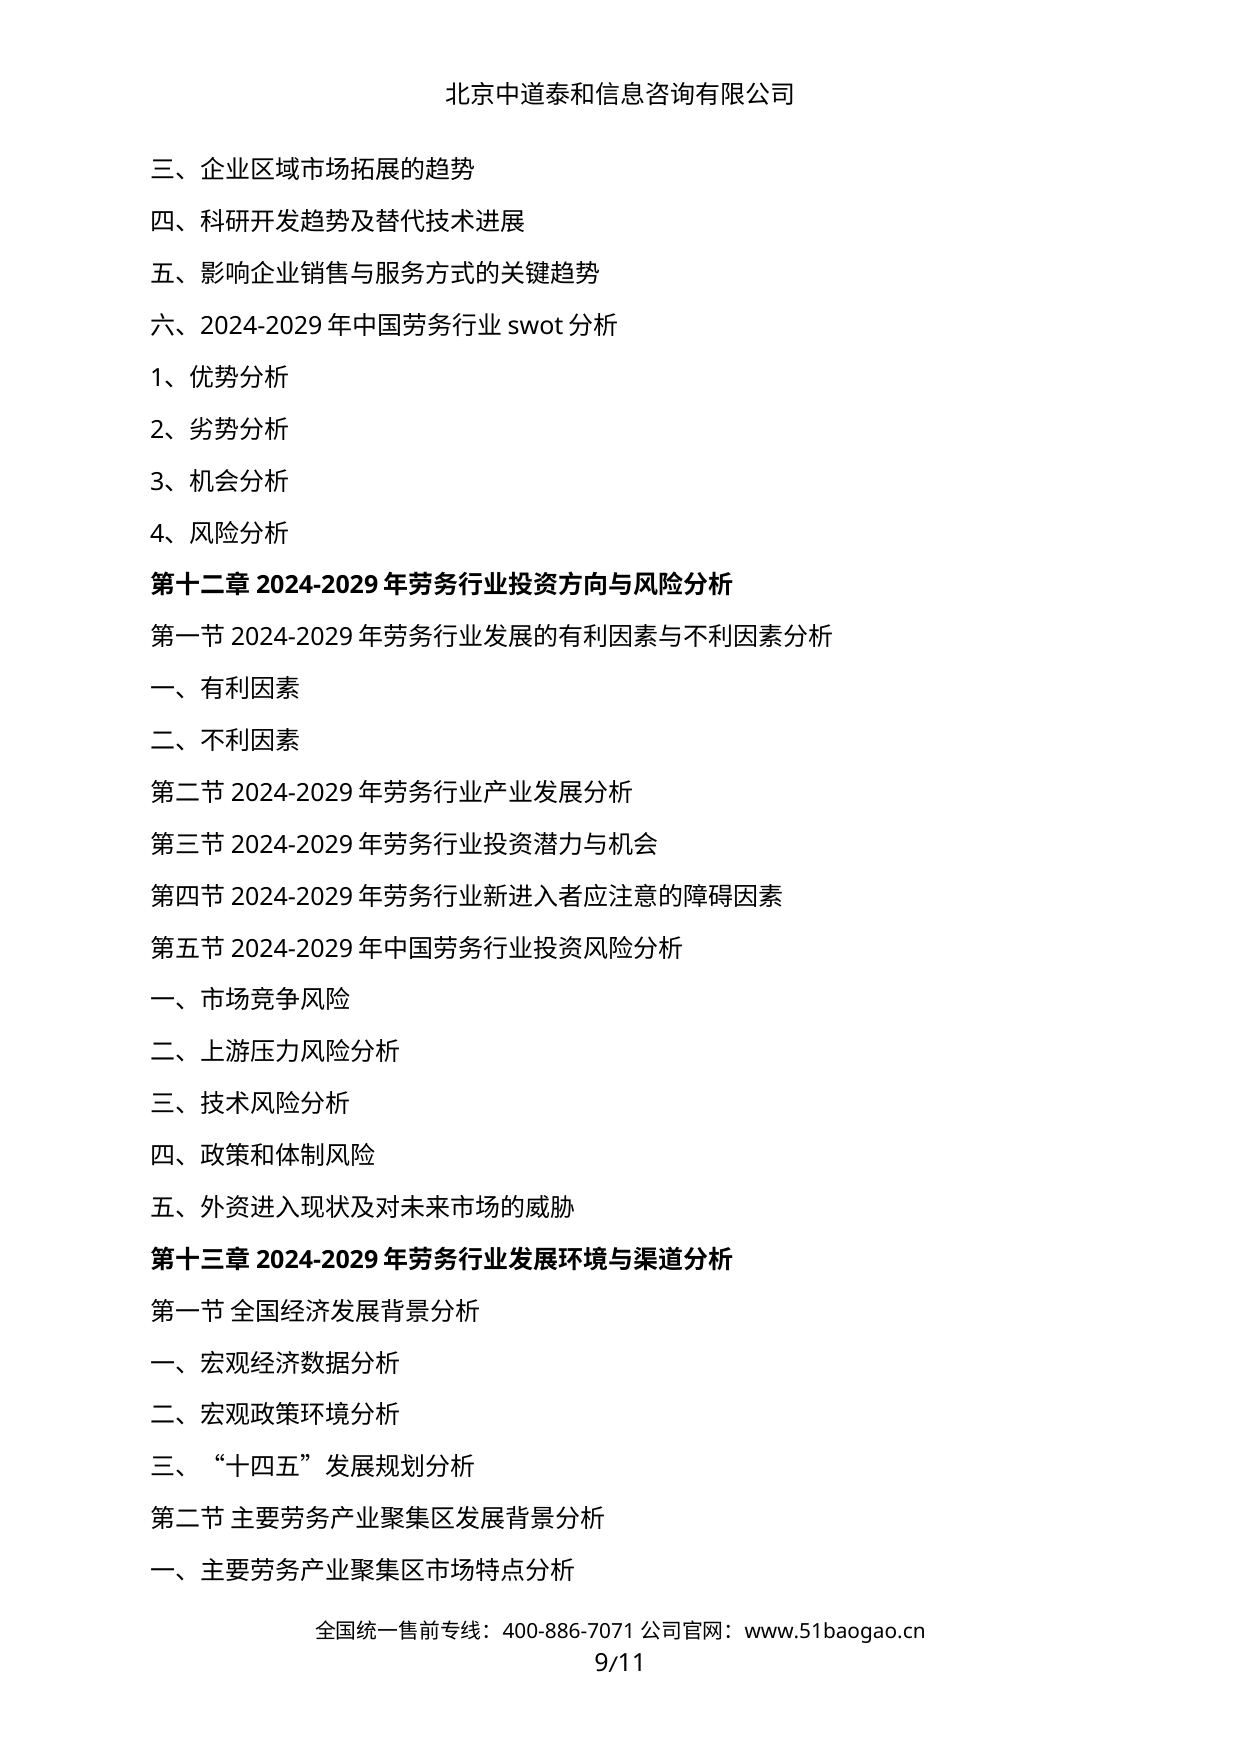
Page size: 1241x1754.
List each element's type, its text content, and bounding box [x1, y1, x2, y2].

text 第二节 主要劳务产业聚集区发展背景分析 [150, 1499, 1090, 1535]
text 二、上游压力风险分析 [150, 1032, 1090, 1068]
text 2、劣势分析 [150, 409, 1090, 446]
text 第五节 2024-2029年中国劳务行业投资风险分析 [150, 928, 1090, 964]
text 第十三章 2024-2029年劳务行业发展环境与渠道分析 [150, 1239, 1090, 1276]
text 二、不利因素 [150, 721, 1090, 757]
text 第四节 2024-2029年劳务行业新进入者应注意的障碍因素 [150, 876, 1090, 912]
text 第三节 2024-2029年劳务行业投资潜力与机会 [150, 824, 1090, 861]
text 第一节 全国经济发展背景分析 [150, 1291, 1090, 1327]
text 3、机会分析 [150, 461, 1090, 497]
text 一、主要劳务产业聚集区市场特点分析 [150, 1551, 1090, 1587]
text 三、“十四五”发展规划分析 [150, 1447, 1090, 1483]
text 五、外资进入现状及对未来市场的威胁 [150, 1187, 1090, 1224]
text 第一节 2024-2029年劳务行业发展的有利因素与不利因素分析 [150, 617, 1090, 653]
text 六、2024-2029年中国劳务行业swot分析 [150, 306, 1090, 342]
text 四、科研开发趋势及替代技术进展 [150, 202, 1090, 238]
text 一、宏观经济数据分析 [150, 1343, 1090, 1379]
text 第二节 2024-2029年劳务行业产业发展分析 [150, 772, 1090, 809]
text 4、风险分析 [150, 513, 1090, 549]
text 五、影响企业销售与服务方式的关键趋势 [150, 254, 1090, 290]
text 一、有利因素 [150, 669, 1090, 705]
text 一、市场竞争风险 [150, 980, 1090, 1016]
text 三、企业区域市场拓展的趋势 [150, 150, 1090, 186]
text 1、优势分析 [150, 357, 1090, 394]
text 第十二章 2024-2029年劳务行业投资方向与风险分析 [150, 565, 1090, 601]
text 三、技术风险分析 [150, 1084, 1090, 1120]
text 二、宏观政策环境分析 [150, 1395, 1090, 1431]
text 四、政策和体制风险 [150, 1136, 1090, 1172]
